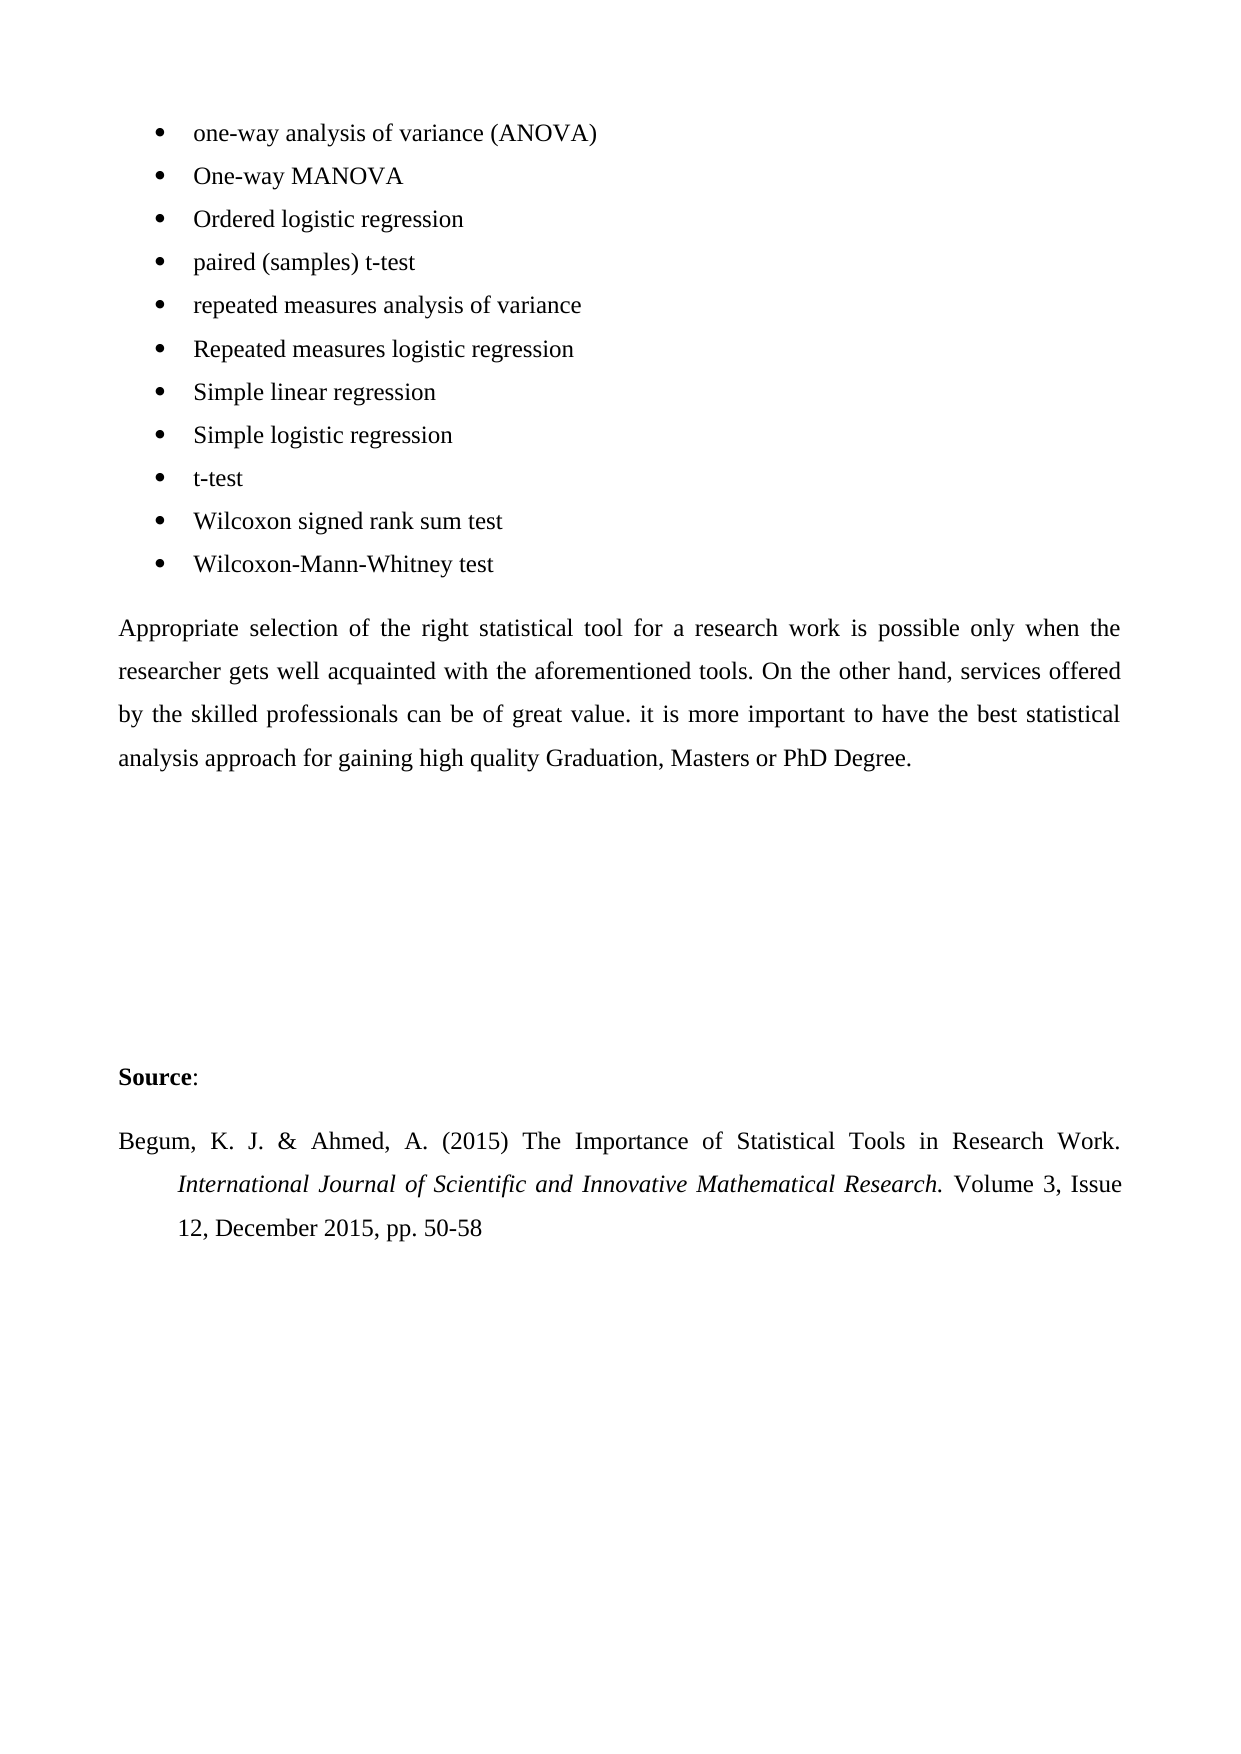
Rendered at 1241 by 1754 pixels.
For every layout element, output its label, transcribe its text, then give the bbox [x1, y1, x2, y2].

text Appropriate selection of the right statistical tool for a research work is possible only when the researcher gets well acquainted with the aforementioned tools. On the other hand, services offered by the skilled professionals can be of great value. it is more important to have the best statistical analysis approach for gaining high quality Graduation, Masters or PhD Degree. [118, 613, 1122, 771]
list Simple linear regression [156, 377, 1122, 406]
list paired (samples) t-test [156, 247, 1122, 276]
text Begum, K. J. & Ahmed, A. (2015) The Importance of Statistical Tools in Research Work. International Journal of Scientific and Innovative Mathematical Research. Volume 3, Issue 12, December 2015, pp. 50-58 [118, 1126, 1122, 1241]
list t-test [156, 463, 1122, 492]
list Simple logistic regression [156, 420, 1122, 449]
list Repeated measures logistic regression [156, 334, 1122, 362]
list repeated measures analysis of variance [156, 291, 1122, 319]
list One-way MANOVA [156, 161, 1122, 190]
list Ordered logistic regression [156, 204, 1122, 233]
text Source: [118, 1062, 1122, 1091]
list Wilcoxon signed rank sum test [156, 506, 1122, 535]
list one-way analysis of variance (ANOVA) [156, 118, 1122, 147]
list Wilcoxon-Mann-Whitney test [156, 549, 1122, 578]
